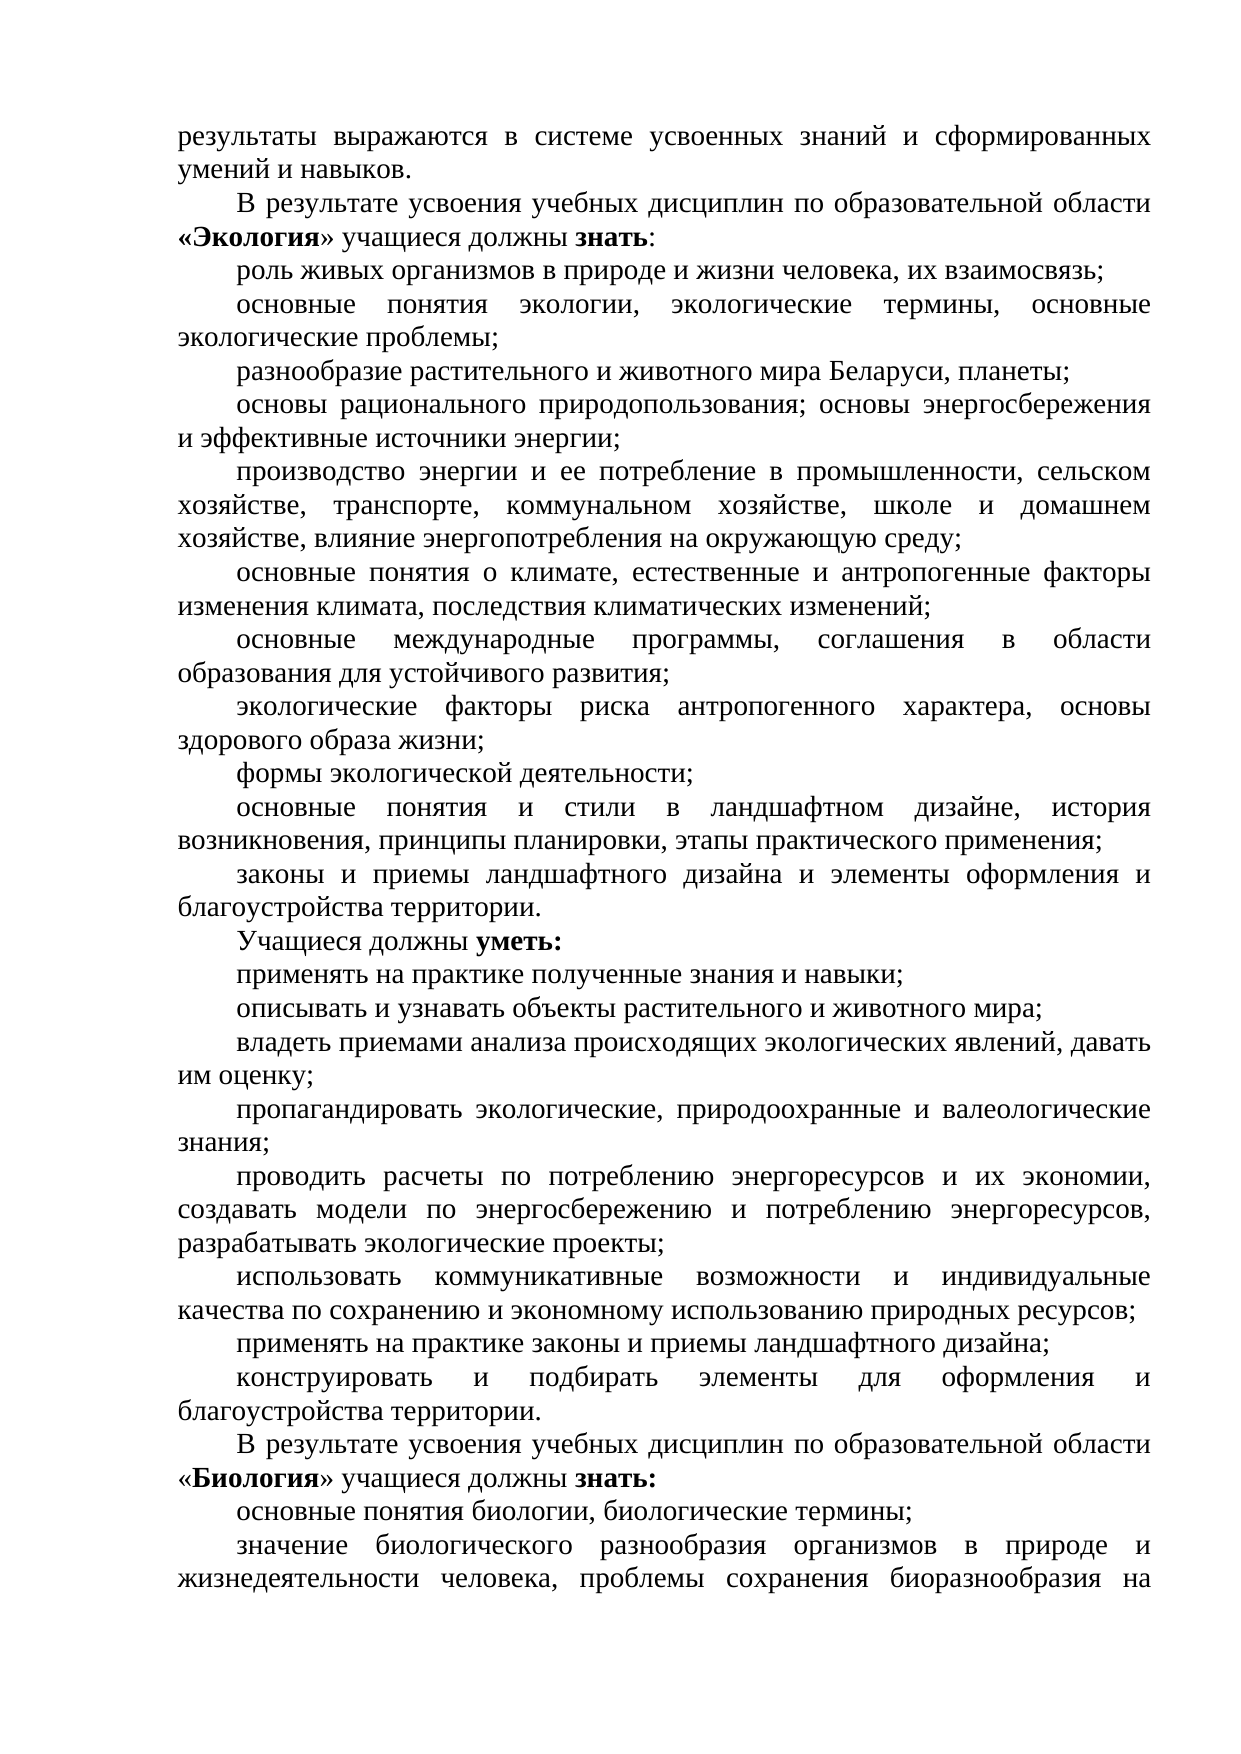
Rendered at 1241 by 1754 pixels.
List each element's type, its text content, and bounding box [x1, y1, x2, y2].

text В результате усвоения учебных дисциплин по образовательной области «Биология» учащиеся должны знать: [177, 1426, 1152, 1493]
text основные понятия экологии, экологические термины, основные экологические проблемы; [177, 286, 1152, 353]
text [177, 1527, 1152, 1594]
text применять на практике полученные знания и навыки; [177, 957, 1152, 990]
text использовать коммуникативные возможности и индивидуальные качества по сохранению и экономному использованию природных ресурсов; [177, 1258, 1152, 1326]
text основные понятия о климате, естественные и антропогенные факторы изменения климата, последствия климатических изменений; [177, 554, 1152, 621]
text В результате усвоения учебных дисциплин по образовательной области «Экология» учащиеся должны знать: [177, 185, 1152, 252]
text основы рационального природопользования; основы энергосбережения и эффективные источники энергии; [177, 386, 1152, 453]
text описывать и узнавать объекты растительного и животного мира; [177, 990, 1152, 1024]
text разнообразие растительного и животного мира Беларуси, планеты; [177, 353, 1152, 386]
text конструировать и подбирать элементы для оформления и благоустройства территории. [177, 1359, 1152, 1426]
text экологические факторы риска антропогенного характера, основы здорового образа жизни; [177, 688, 1152, 755]
text формы экологической деятельности; [177, 755, 1152, 789]
text владеть приемами анализа происходящих экологических явлений, давать им оценку; [177, 1024, 1152, 1091]
text основные понятия и стили в ландшафтном дизайне, история возникновения, принципы планировки, этапы практического применения; [177, 789, 1152, 856]
text роль живых организмов в природе и жизни человека, их взаимосвязь; [177, 252, 1152, 286]
text основные международные программы, соглашения в области образования для устойчивого развития; [177, 621, 1152, 688]
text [177, 118, 1152, 185]
text Учащиеся должны уметь: [177, 923, 1152, 957]
text пропагандировать экологические, природоохранные и валеологические знания; [177, 1091, 1152, 1158]
text проводить расчеты по потреблению энергоресурсов и их экономии, создавать модели по энергосбережению и потреблению энергоресурсов, разрабатывать экологические проекты; [177, 1158, 1152, 1258]
text основные понятия биологии, биологические термины; [177, 1493, 1152, 1527]
text законы и приемы ландшафтного дизайна и элементы оформления и благоустройства территории. [177, 856, 1152, 923]
text применять на практике законы и приемы ландшафтного дизайна; [177, 1326, 1152, 1359]
text производство энергии и ее потребление в промышленности, сельском хозяйстве, транспорте, коммунальном хозяйстве, школе и домашнем хозяйстве, влияние энергопотребления на окружающую среду; [177, 453, 1152, 554]
